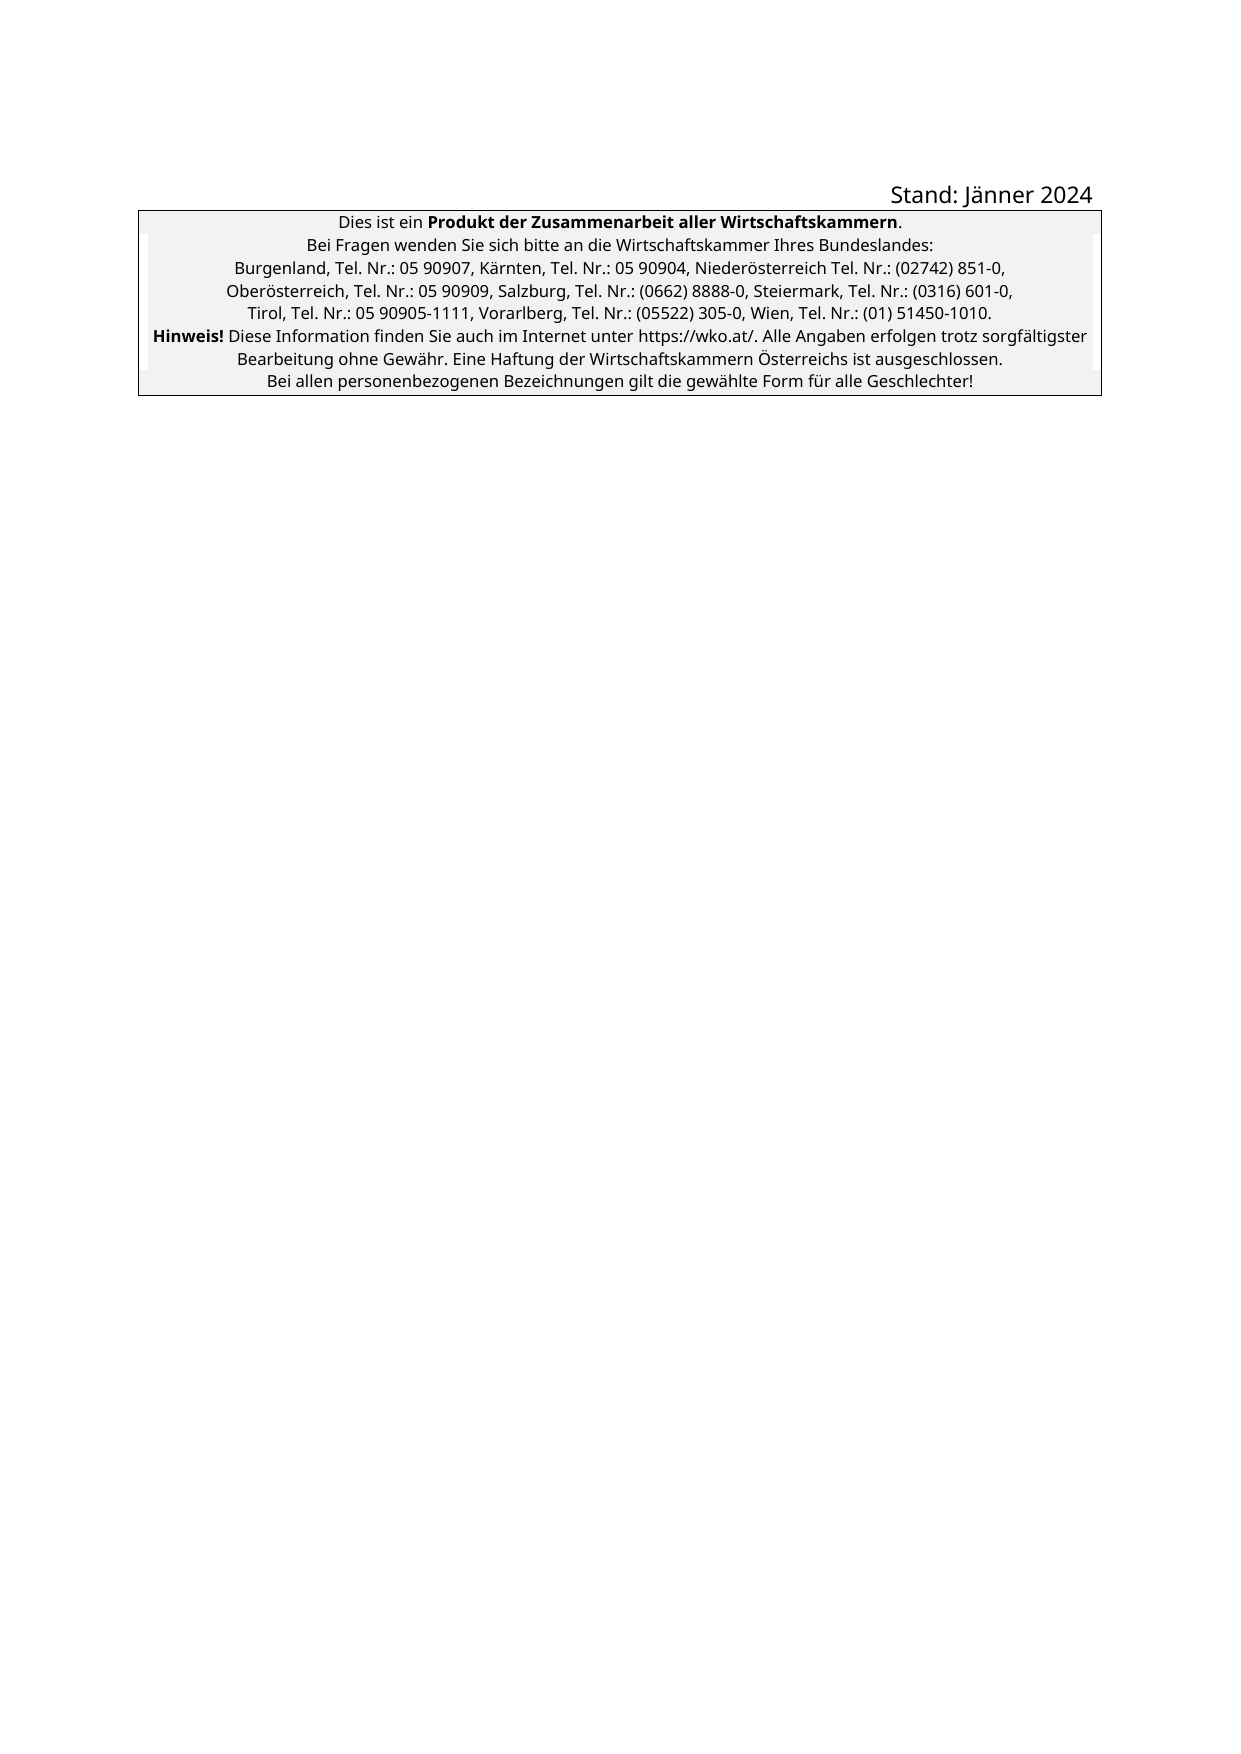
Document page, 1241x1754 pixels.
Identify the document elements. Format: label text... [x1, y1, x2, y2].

text Stand: Jänner 2024 [148, 179, 1093, 210]
text Tirol, Tel. Nr.: 05 90905-1111, Vorarlberg, Tel. Nr.: (05522) 305-0, Wien, Tel. Nr.: (01) 51450-1010. [148, 302, 1093, 325]
text Bei Fragen wenden Sie sich bitte an die Wirtschaftskammer Ihres Bundeslandes: [148, 234, 1093, 257]
text Burgenland, Tel. Nr.: 05 90907, Kärnten, Tel. Nr.: 05 90904, Niederösterreich Tel. Nr.: (02742) 851-0, [148, 257, 1093, 279]
text Bei allen personenbezogenen Bezeichnungen gilt die gewählte Form für alle Geschlechter! [139, 369, 1101, 395]
text Hinweis! Diese Information finden Sie auch im Internet unter https://wko.at/. Alle Angaben erfolgen trotz sorgfältigster Bearbeitung ohne Gewähr. Eine Haftung der Wirtschaftskammern Österreichs ist ausgeschlossen. [148, 325, 1093, 369]
text Dies ist ein Produkt der Zusammenarbeit aller Wirtschaftskammern. [139, 211, 1101, 234]
text Oberösterreich, Tel. Nr.: 05 90909, Salzburg, Tel. Nr.: (0662) 8888-0, Steiermark, Tel. Nr.: (0316) 601-0, [148, 279, 1093, 302]
